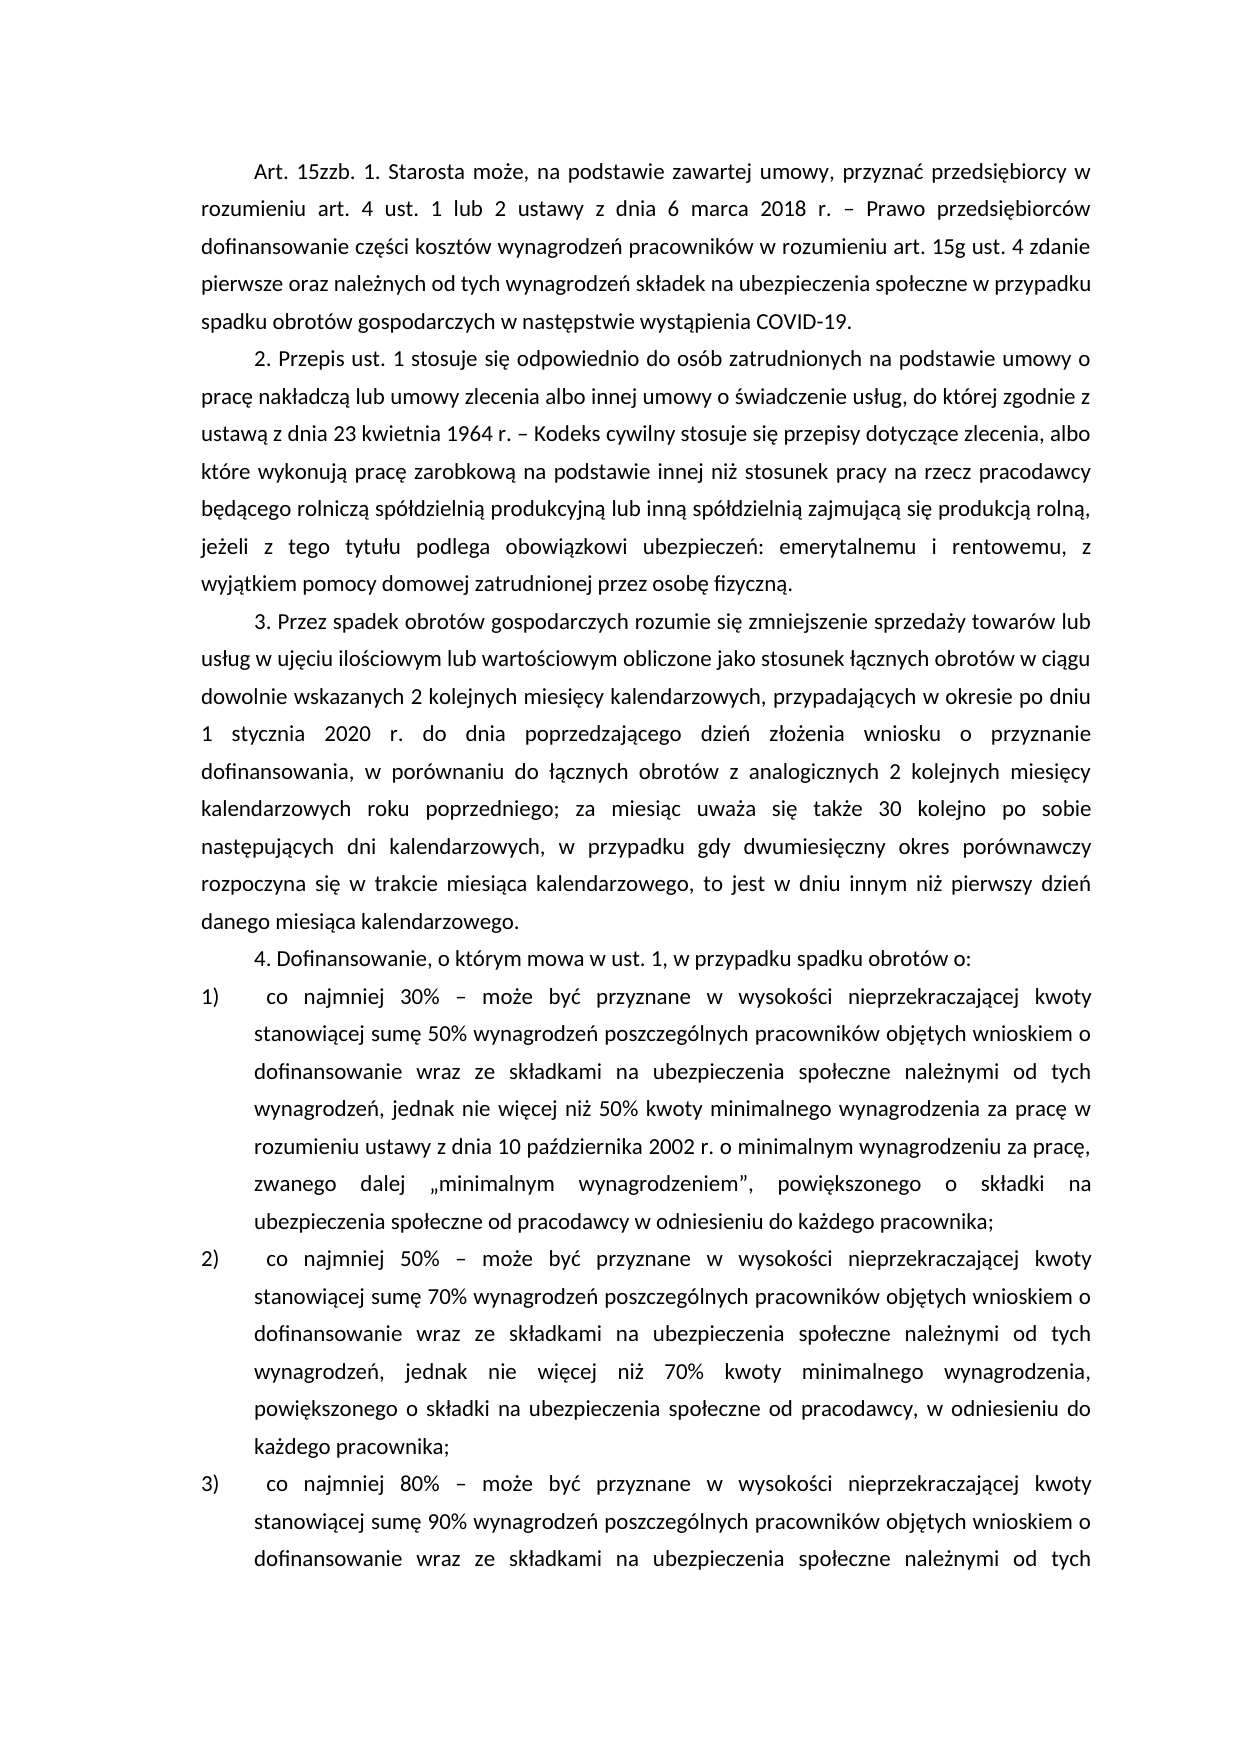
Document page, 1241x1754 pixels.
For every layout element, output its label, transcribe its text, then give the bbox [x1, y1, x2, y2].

text 3. Przez spadek obrotów gospodarczych rozumie się zmniejszenie sprzedaży towarów lub usług w ujęciu ilościowym lub wartościowym obliczone jako stosunek łącznych obrotów w ciągu dowolnie wskazanych 2 kolejnych miesięcy kalendarzowych, przypadających w okresie po dniu 1 stycznia 2020 r. do dnia poprzedzającego dzień złożenia wniosku o przyznanie dofinansowania, w porównaniu do łącznych obrotów z analogicznych 2 kolejnych miesięcy kalendarzowych roku poprzedniego; za miesiąc uważa się także 30 kolejno po sobie następujących dni kalendarzowych, w przypadku gdy dwumiesięczny okres porównawczy rozpoczyna się w trakcie miesiąca kalendarzowego, to jest w dniu innym niż pierwszy dzień danego miesiąca kalendarzowego. [201, 598, 1093, 935]
text 2) co najmniej 50% – może być przyznane w wysokości nieprzekraczającej kwoty stanowiącej sumę 70% wynagrodzeń poszczególnych pracowników objętych wnioskiem o dofinansowanie wraz ze składkami na ubezpieczenia społeczne należnymi od tych wynagrodzeń, jednak nie więcej niż 70% kwoty minimalnego wynagrodzenia, powiększonego o składki na ubezpieczenia społeczne od pracodawcy, w odniesieniu do każdego pracownika; [201, 1235, 1093, 1460]
text 1) co najmniej 30% – może być przyznane w wysokości nieprzekraczającej kwoty stanowiącej sumę 50% wynagrodzeń poszczególnych pracowników objętych wnioskiem o dofinansowanie wraz ze składkami na ubezpieczenia społeczne należnymi od tych wynagrodzeń, jednak nie więcej niż 50% kwoty minimalnego wynagrodzenia za pracę w rozumieniu ustawy z dnia 10 października 2002 r. o minimalnym wynagrodzeniu za pracę, zwanego dalej „minimalnym wynagrodzeniem”, powiększonego o składki na ubezpieczenia społeczne od pracodawcy w odniesieniu do każdego pracownika; [201, 973, 1093, 1235]
text 4. Dofinansowanie, o którym mowa w ust. 1, w przypadku spadku obrotów o: [201, 935, 1093, 973]
text 2. Przepis ust. 1 stosuje się odpowiednio do osób zatrudnionych na podstawie umowy o pracę nakładczą lub umowy zlecenia albo innej umowy o świadczenie usług, do której zgodnie z ustawą z dnia 23 kwietnia 1964 r. – Kodeks cywilny stosuje się przepisy dotyczące zlecenia, albo które wykonują pracę zarobkową na podstawie innej niż stosunek pracy na rzecz pracodawcy będącego rolniczą spółdzielnią produkcyjną lub inną spółdzielnią zajmującą się produkcją rolną, jeżeli z tego tytułu podlega obowiązkowi ubezpieczeń: emerytalnemu i rentowemu, z wyjątkiem pomocy domowej zatrudnionej przez osobę fizyczną. [201, 335, 1093, 598]
text Art. 15zzb. 1. Starosta może, na podstawie zawartej umowy, przyznać przedsiębiorcy w rozumieniu art. 4 ust. 1 lub 2 ustawy z dnia 6 marca 2018 r. – Prawo przedsiębiorców dofinansowanie części kosztów wynagrodzeń pracowników w rozumieniu art. 15g ust. 4 zdanie pierwsze oraz należnych od tych wynagrodzeń składek na ubezpieczenia społeczne w przypadku spadku obrotów gospodarczych w następstwie wystąpienia COVID-19. [201, 148, 1093, 335]
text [201, 1460, 1093, 1573]
